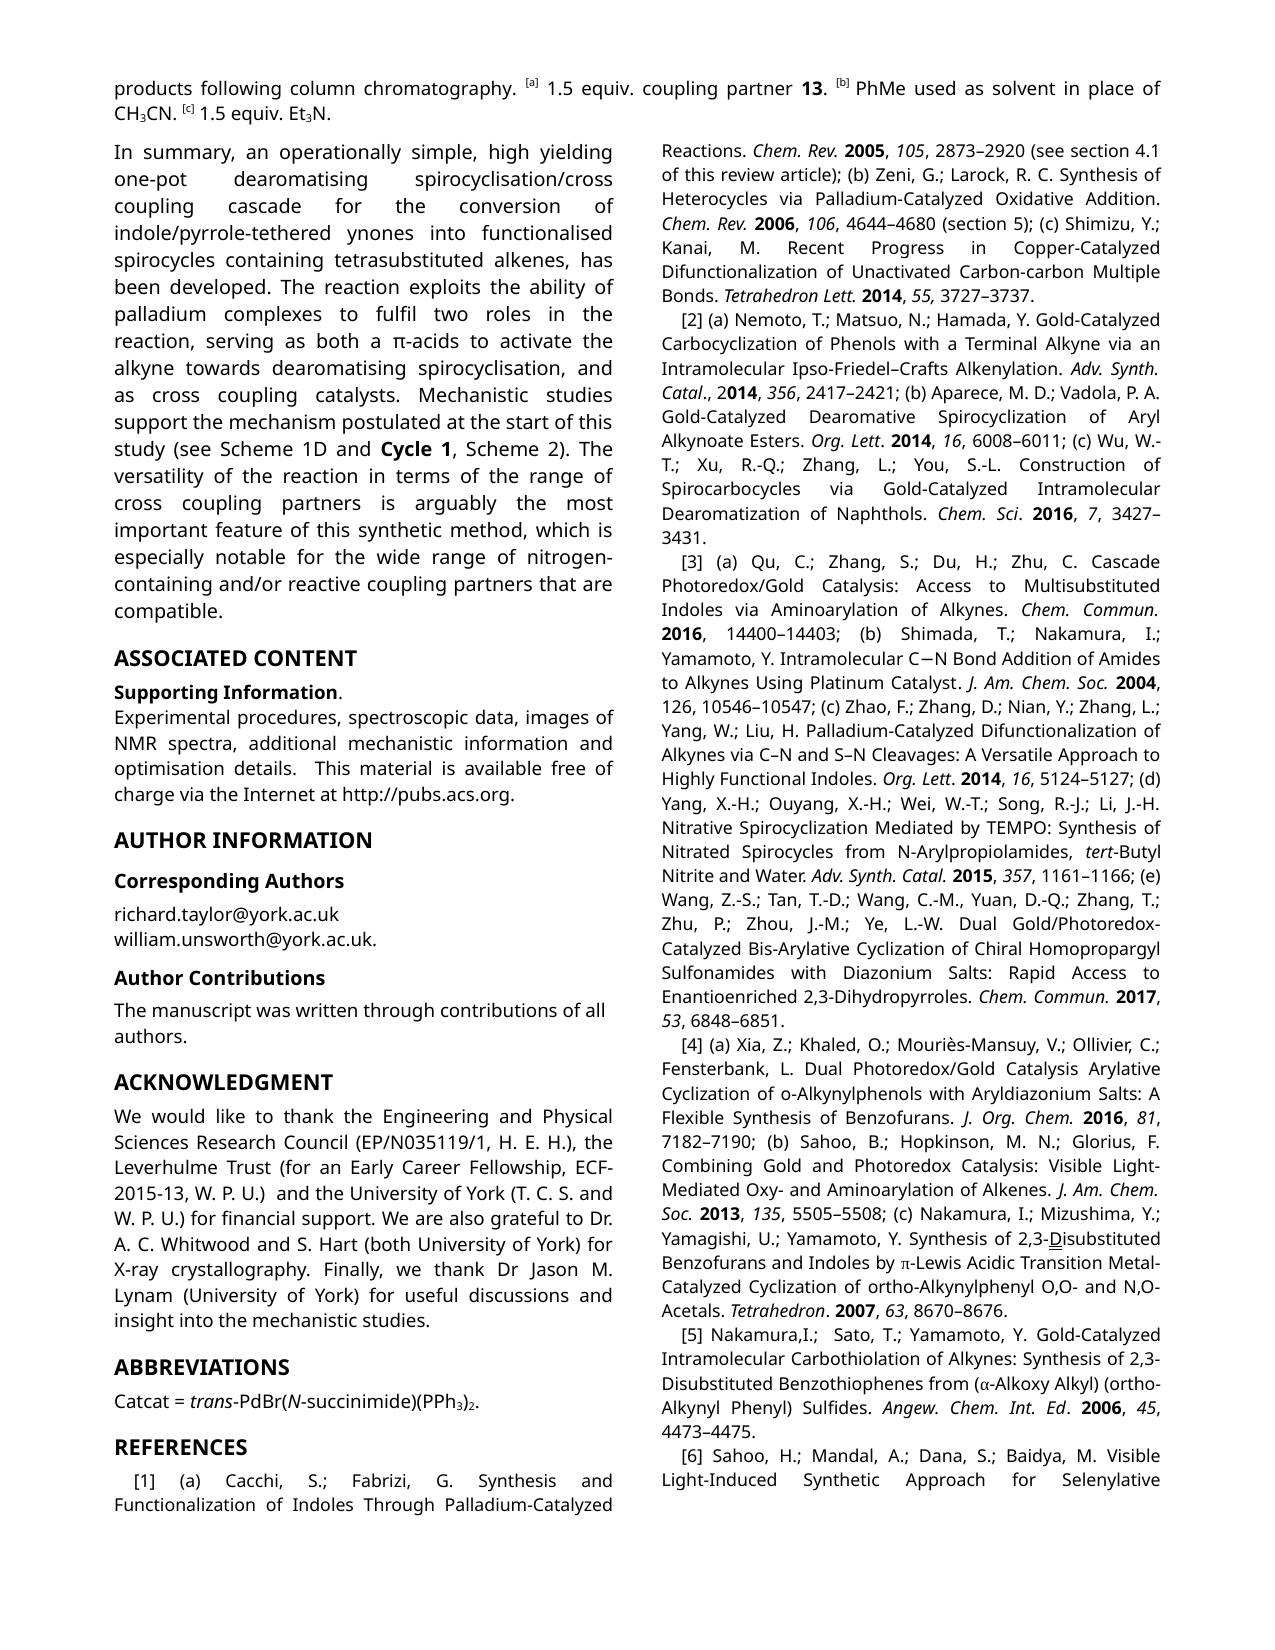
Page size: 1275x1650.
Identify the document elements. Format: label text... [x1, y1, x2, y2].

subtitle Corresponding Authors [114, 868, 613, 894]
title ACKNOWLEDGMENT [114, 1067, 613, 1097]
text Supporting Information. [114, 679, 613, 704]
text In summary, an operationally simple, high yielding one-pot dearomatising spirocyclisation/cross coupling cascade for the conversion of indole/pyrrole-tethered ynones into functionalised spirocycles containing tetrasubstituted alkenes, has been developed. The reaction exploits the ability of palladium complexes to fulfil two roles in the reaction, serving as both a π-acids to activate the alkyne towards dearomatising spirocyclisation, and as cross coupling catalysts. Mechanistic studies support the mechanism postulated at the start of this study (see Scheme 1D and Cycle 1, Scheme 2). The versatility of the reaction in terms of the range of cross coupling partners is arguably the most important feature of this synthetic method, which is especially notable for the wide range of nitrogen-containing and/or reactive coupling partners that are compatible. [114, 138, 613, 624]
text [5] Nakamura,I.; Sato, T.; Yamamoto, Y. Gold-Catalyzed Intramolecular Carbothiolation of Alkynes: Synthesis of 2,3-Disubstituted Benzothiophenes from (α-Alkoxy Alkyl) (ortho-Alkynyl Phenyl) Sulfides. Angew. Chem. Int. Ed. 2006, 45, 4473–4475. [661, 1323, 1161, 1443]
title ASSOCIATED CONTENT [114, 643, 613, 673]
subtitle Author Contributions [114, 964, 613, 991]
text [114, 75, 1161, 126]
title ABBREVIATIONS [114, 1352, 613, 1382]
text We would like to thank the Engineering and Physical Sciences Research Council (EP/N035119/1, H. E. H.), the Leverhulme Trust (for an Early Career Fellowship, ECF-2015-13, W. P. U.) and the University of York (T. C. S. and W. P. U.) for financial support. We are also grateful to Dr. A. C. Whitwood and S. Hart (both University of York) for X-ray crystallography. Finally, we thank Dr Jason M. Lynam (University of York) for useful discussions and insight into the mechanistic studies. [114, 1103, 613, 1333]
text [3] (a) Qu, C.; Zhang, S.; Du, H.; Zhu, C. Cascade Photoredox/Gold Catalysis: Access to Multisubstituted Indoles via Aminoarylation of Alkynes. Chem. Commun. 2016, 14400–14403; (b) Shimada, T.; Nakamura, I.; Yamamoto, Y. Intramolecular C−N Bond Addition of Amides to Alkynes Using Platinum Catalyst. J. Am. Chem. Soc. 2004, 126, 10546–10547; (c) Zhao, F.; Zhang, D.; Nian, Y.; Zhang, L.; Yang, W.; Liu, H. Palladium-Catalyzed Difunctionalization of Alkynes via C–N and S–N Cleavages: A Versatile Approach to Highly Functional Indoles. Org. Lett. 2014, 16, 5124–5127; (d) Yang, X.-H.; Ouyang, X.-H.; Wei, W.-T.; Song, R.-J.; Li, J.-H. Nitrative Spirocyclization Mediated by TEMPO: Synthesis of Nitrated Spirocycles from N‐Arylpropiolamides, tert‐Butyl Nitrite and Water. Adv. Synth. Catal. 2015, 357, 1161–1166; (e) Wang, Z.-S.; Tan, T.-D.; Wang, C.-M., Yuan, D.-Q.; Zhang, T.; Zhu, P.; Zhou, J.-M.; Ye, L.-W. Dual Gold/Photoredox-Catalyzed Bis-Arylative Cyclization of Chiral Homopropargyl Sulfonamides with Diazonium Salts: Rapid Access to Enantioenriched 2,3-Dihydropyrroles. Chem. Commun. 2017, 53, 6848–6851. [661, 549, 1161, 1033]
text Catcat = trans-PdBr(N-succinimide)(PPh3)2. [114, 1388, 613, 1413]
text richard.taylor@york.ac.uk [114, 901, 613, 926]
text [4] (a) Xia, Z.; Khaled, O.; Mouriès-Mansuy, V.; Ollivier, C.; Fensterbank, L. Dual Photoredox/Gold Catalysis Arylative Cyclization of o-Alkynylphenols with Aryldiazonium Salts: A Flexible Synthesis of Benzofurans. J. Org. Chem. 2016, 81, 7182–7190; (b) Sahoo, B.; Hopkinson, M. N.; Glorius, F. Combining Gold and Photoredox Catalysis: Visible Light-Mediated Oxy- and Aminoarylation of Alkenes. J. Am. Chem. Soc. 2013, 135, 5505–5508; (c) Nakamura, I.; Mizushima, Y.; Yamagishi, U.; Yamamoto, Y. Synthesis of 2,3-Disubstituted Benzofurans and Indoles by π-Lewis Acidic Transition Metal-Catalyzed Cyclization of ortho-Alkynylphenyl O,O- and N,O-Acetals. Tetrahedron. 2007, 63, 8670–8676. [661, 1033, 1161, 1323]
text [2] (a) Nemoto, T.; Matsuo, N.; Hamada, Y. Gold‐Catalyzed Carbocyclization of Phenols with a Terminal Alkyne via an Intramolecular Ipso‐Friedel–Crafts Alkenylation. Adv. Synth. Catal., 2014, 356, 2417–2421; (b) Aparece, M. D.; Vadola, P. A. Gold-Catalyzed Dearomative Spirocyclization of Aryl Alkynoate Esters. Org. Lett. 2014, 16, 6008–6011; (c) Wu, W.-T.; Xu, R.-Q.; Zhang, L.; You, S.-L. Construction of Spirocarbocycles via Gold-Catalyzed Intramolecular Dearomatization of Naphthols. Chem. Sci. 2016, 7, 3427–3431. [661, 308, 1161, 549]
title REFERENCES [114, 1432, 613, 1462]
title AUTHOR INFORMATION [114, 825, 613, 855]
text [1] (a) Cacchi, S.; Fabrizi, G. Synthesis and Functionalization of Indoles Through Palladium-Catalyzed Reactions. Chem. Rev. 2005, 105, 2873–2920 (see section 4.1 of this review article); (b) Zeni, G.; Larock, R. C. Synthesis of Heterocycles via Palladium-Catalyzed Oxidative Addition. Chem. Rev. 2006, 106, 4644–4680 (section 5); (c) Shimizu, Y.; Kanai, M. Recent Progress in Copper-Catalyzed Difunctionalization of Unactivated Carbon-carbon Multiple Bonds. Tetrahedron Lett. 2014, 55, 3727–3737. [661, 138, 1161, 308]
text william.unsworth@york.ac.uk. [114, 926, 613, 952]
text The manuscript was written through contributions of all authors. [114, 998, 613, 1049]
text Experimental procedures, spectroscopic data, images of NMR spectra, additional mechanistic information and optimisation details. This material is available free of charge via the Internet at http://pubs.acs.org. [114, 704, 613, 807]
